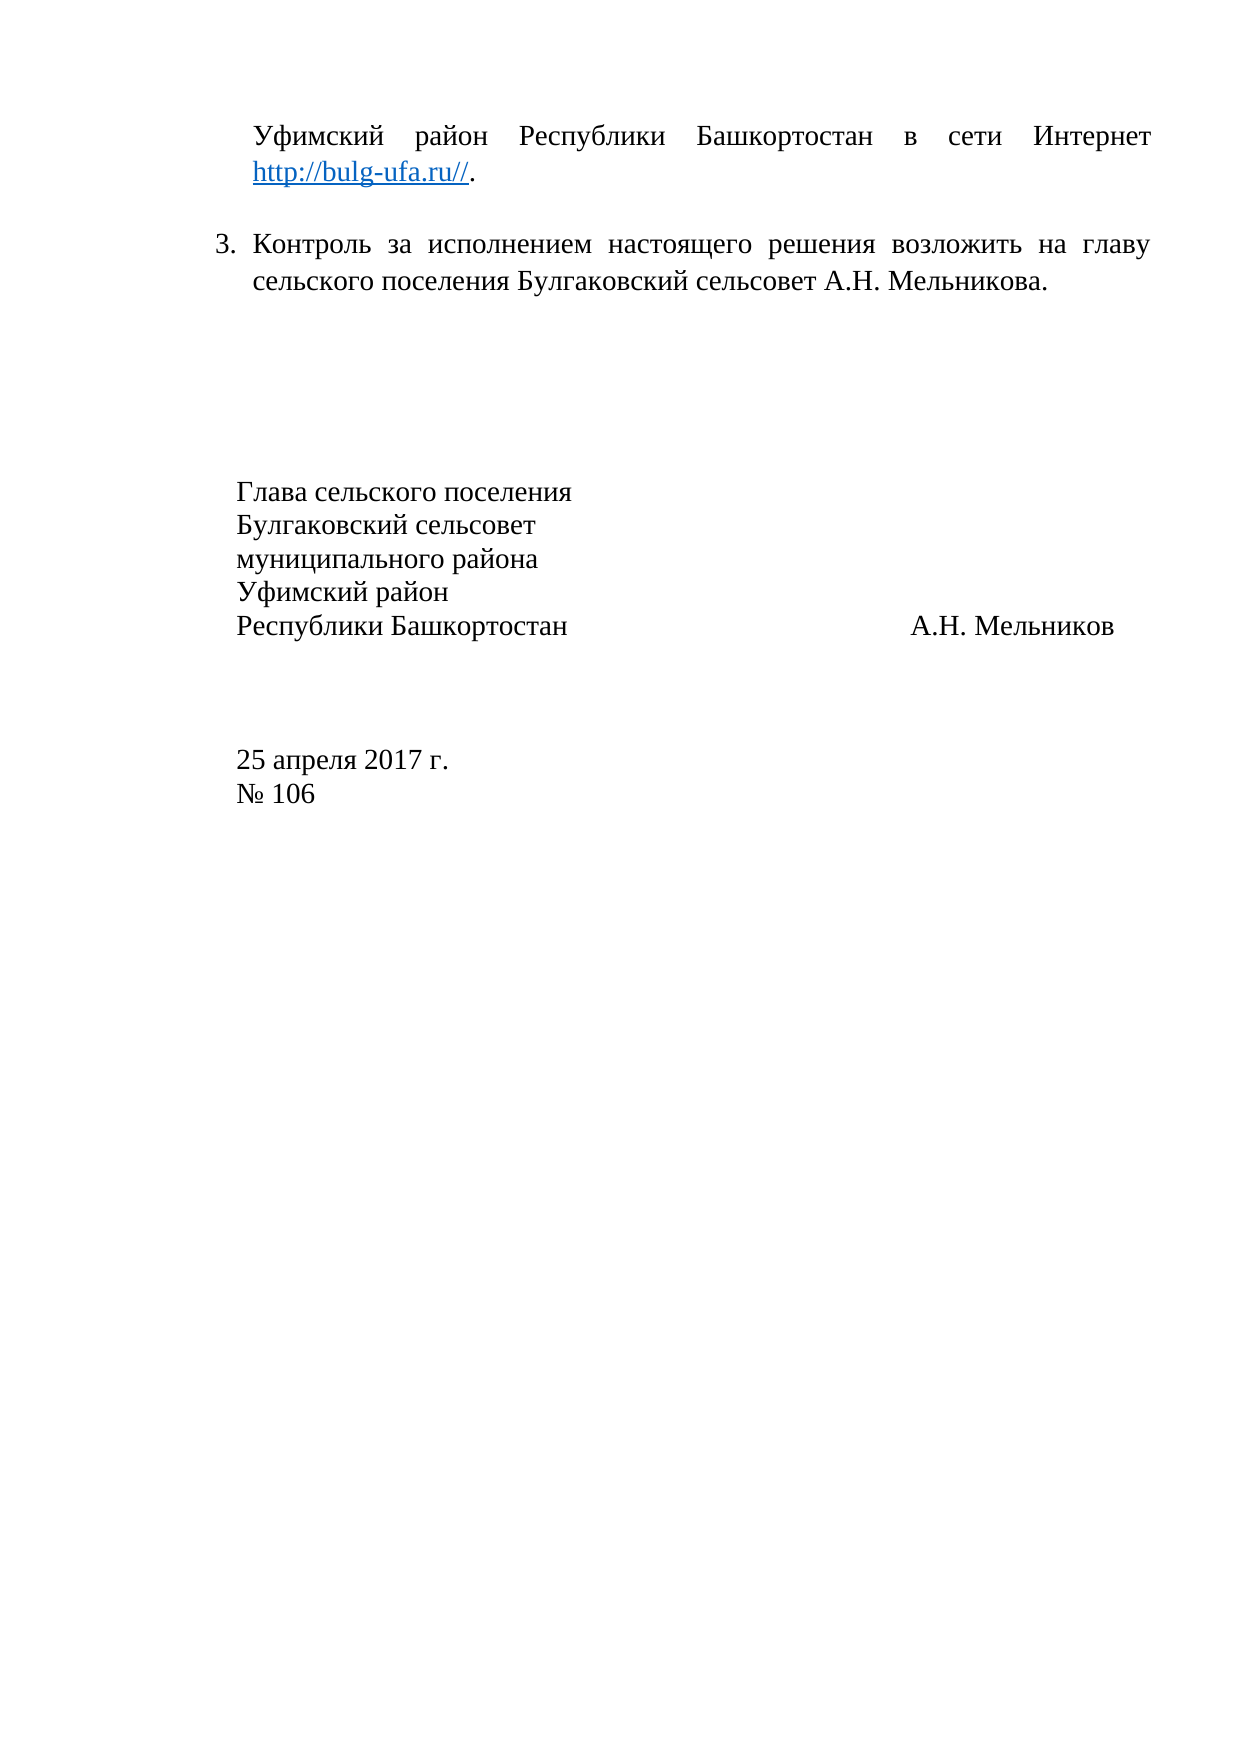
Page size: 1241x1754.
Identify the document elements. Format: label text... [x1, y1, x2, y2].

text 25 апреля 2017 г. [177, 742, 1152, 776]
text Глава сельского поселения [177, 474, 1152, 507]
text муниципального района [177, 541, 1152, 574]
text № 106 [177, 776, 1152, 809]
list Контроль за исполнением настоящего решения возложить на главу сельского поселения Булгаковский сельсовет А.Н. Мельникова. [215, 227, 1152, 296]
text Уфимский район [177, 574, 1152, 608]
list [215, 118, 1152, 188]
text Республики Башкортостан А.Н. Мельников [177, 608, 1152, 642]
text Булгаковский сельсовет [177, 507, 1152, 541]
